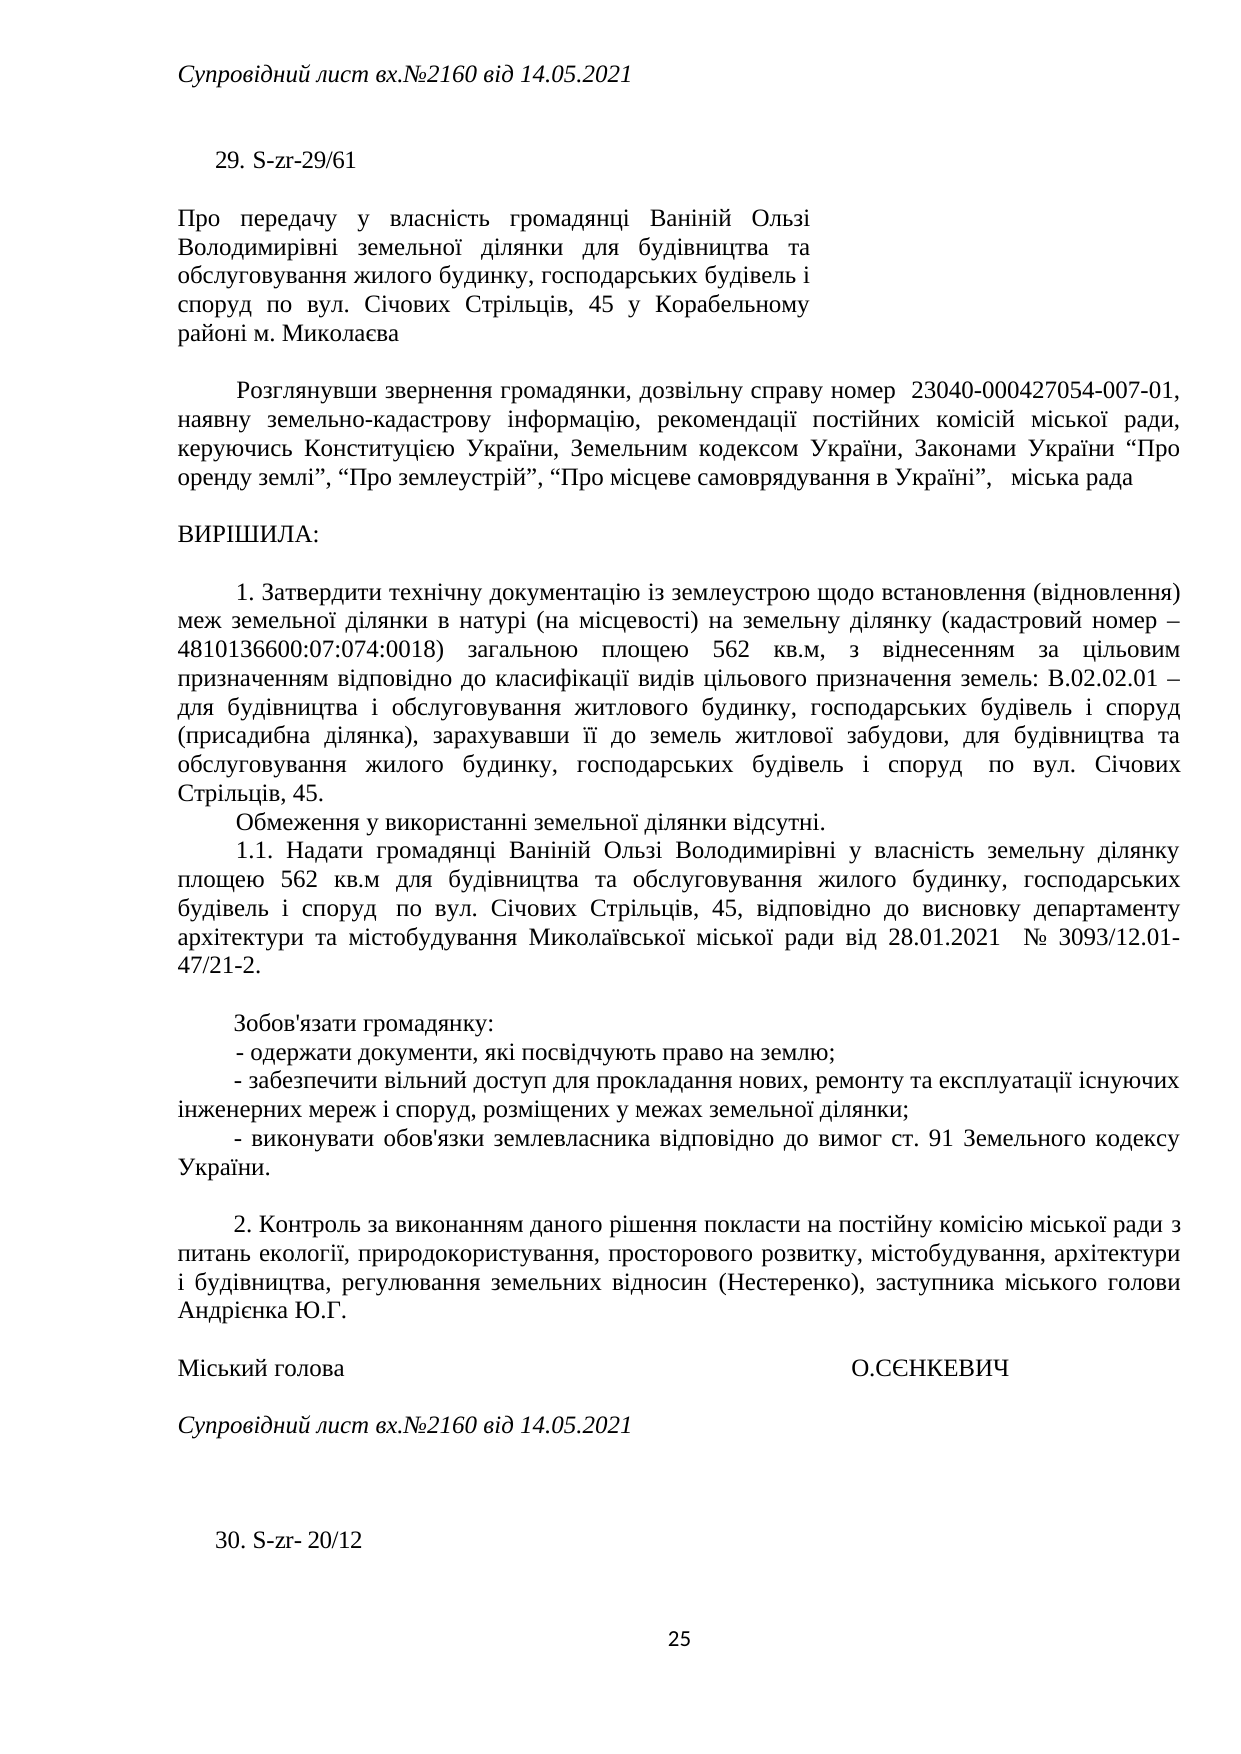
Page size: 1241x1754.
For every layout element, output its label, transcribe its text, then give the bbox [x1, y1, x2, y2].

list S-zr-29/61 [215, 145, 1181, 174]
text Міський голова О.СЄНКЕВИЧ [177, 1353, 1181, 1382]
text Обмеження у використанні земельної ділянки відсутні. [177, 807, 1181, 835]
text 1. Затвердити технічну документацію із землеустрою щодо встановлення (відновлення) меж земельної ділянки в натурі (на місцевості) на земельну ділянку (кадастровий номер – 4810136600:07:074:0018) загальною площею 562 кв.м, з віднесенням за цільовим призначенням відповідно до класифікації видів цільового призначення земель: В.02.02.01 – для будівництва і обслуговування житлового будинку, господарських будівель і споруд (присадибна ділянка), зарахувавши її до земель житлової забудови, для будівництва та обслуговування жилого будинку, господарських будівель і споруд по вул. Січових Стрільців, 45. [177, 577, 1181, 807]
text Супровідний лист вх.№2160 від 14.05.2021 [177, 1410, 1181, 1439]
text - виконувати обов'язки землевласника відповідно до вимог ст. 91 Земельного кодексу України. [177, 1123, 1181, 1180]
text Зобов'язати громадянку: [177, 1008, 1181, 1037]
list S-zr- 20/12 [215, 1525, 1181, 1554]
text 2. Контроль за виконанням даного рішення покласти на постійну комісію міської ради з питань екології, природокористування, просторового розвитку, містобудування, архітектури і будівництва, регулювання земельних відносин (Нестеренко), заступника міського голови Андрієнка Ю.Г. [177, 1209, 1181, 1324]
text 1.1. Надати громадянці Ваніній Ользі Володимирівні у власність земельну ділянку площею 562 кв.м для будівництва та обслуговування жилого будинку, господарських будівель і споруд по вул. Січових Стрільців, 45, відповідно до висновку департаменту архітектури та містобудування Миколаївської міської ради від 28.01.2021 № 3093/12.01-47/21-2. [177, 835, 1181, 979]
text ВИРІШИЛА: [177, 519, 1181, 548]
text Супровідний лист вх.№2160 від 14.05.2021 [177, 59, 1181, 88]
text Розглянувши звернення громадянки, дозвільну справу номер 23040-000427054-007-01, наявну земельно-кадастрову інформацію, рекомендації постійних комісій міської ради, керуючись Конституцією України, Земельним кодексом України, Законами України “Про оренду землі”, “Про землеустрій”, “Про місцеве самоврядування в Україні”, міська рада [177, 375, 1181, 490]
text - одержати документи, які посвідчують право на землю; [177, 1037, 1181, 1065]
text - забезпечити вільний доступ для прокладання нових, ремонту та експлуатації існуючих інженерних мереж і споруд, розміщених у межах земельної ділянки; [177, 1065, 1181, 1123]
text Про передачу у власність громадянці Ваніній Ользі Володимирівні земельної ділянки для будівництва та обслуговування жилого будинку, господарських будівель і споруд по вул. Січових Стрільців, 45 у Корабельному районі м. Миколаєва [177, 203, 811, 347]
